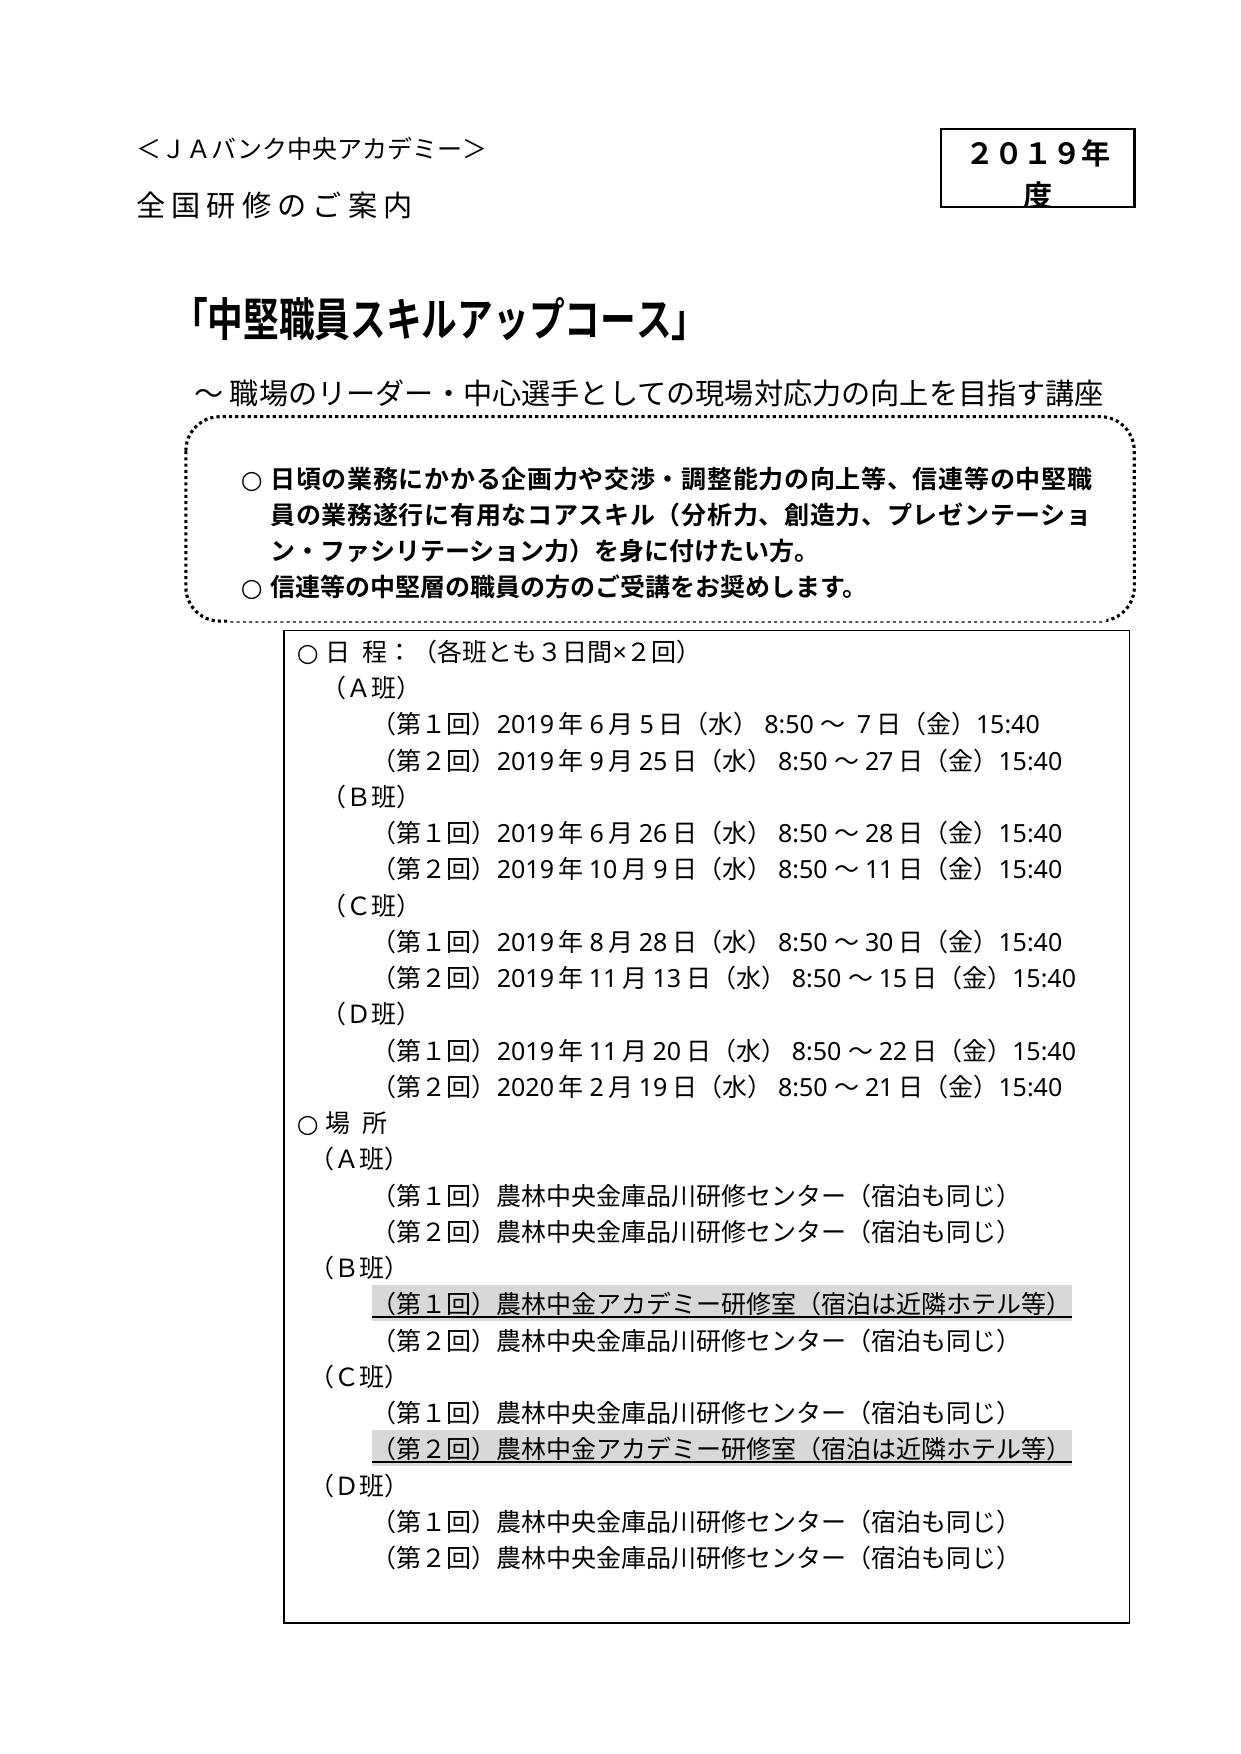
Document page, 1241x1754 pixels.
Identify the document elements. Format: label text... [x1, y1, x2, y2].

text ＜ＪＡバンク中央アカデミー＞ [136, 129, 940, 166]
text 「中堅職員スキルアップコース」 [136, 279, 1134, 354]
text ～ 職場のリーダー・中心選手としての現場対応力の向上を目指す講座 [136, 354, 1134, 429]
text 全国研修のご案内 [136, 166, 1134, 241]
